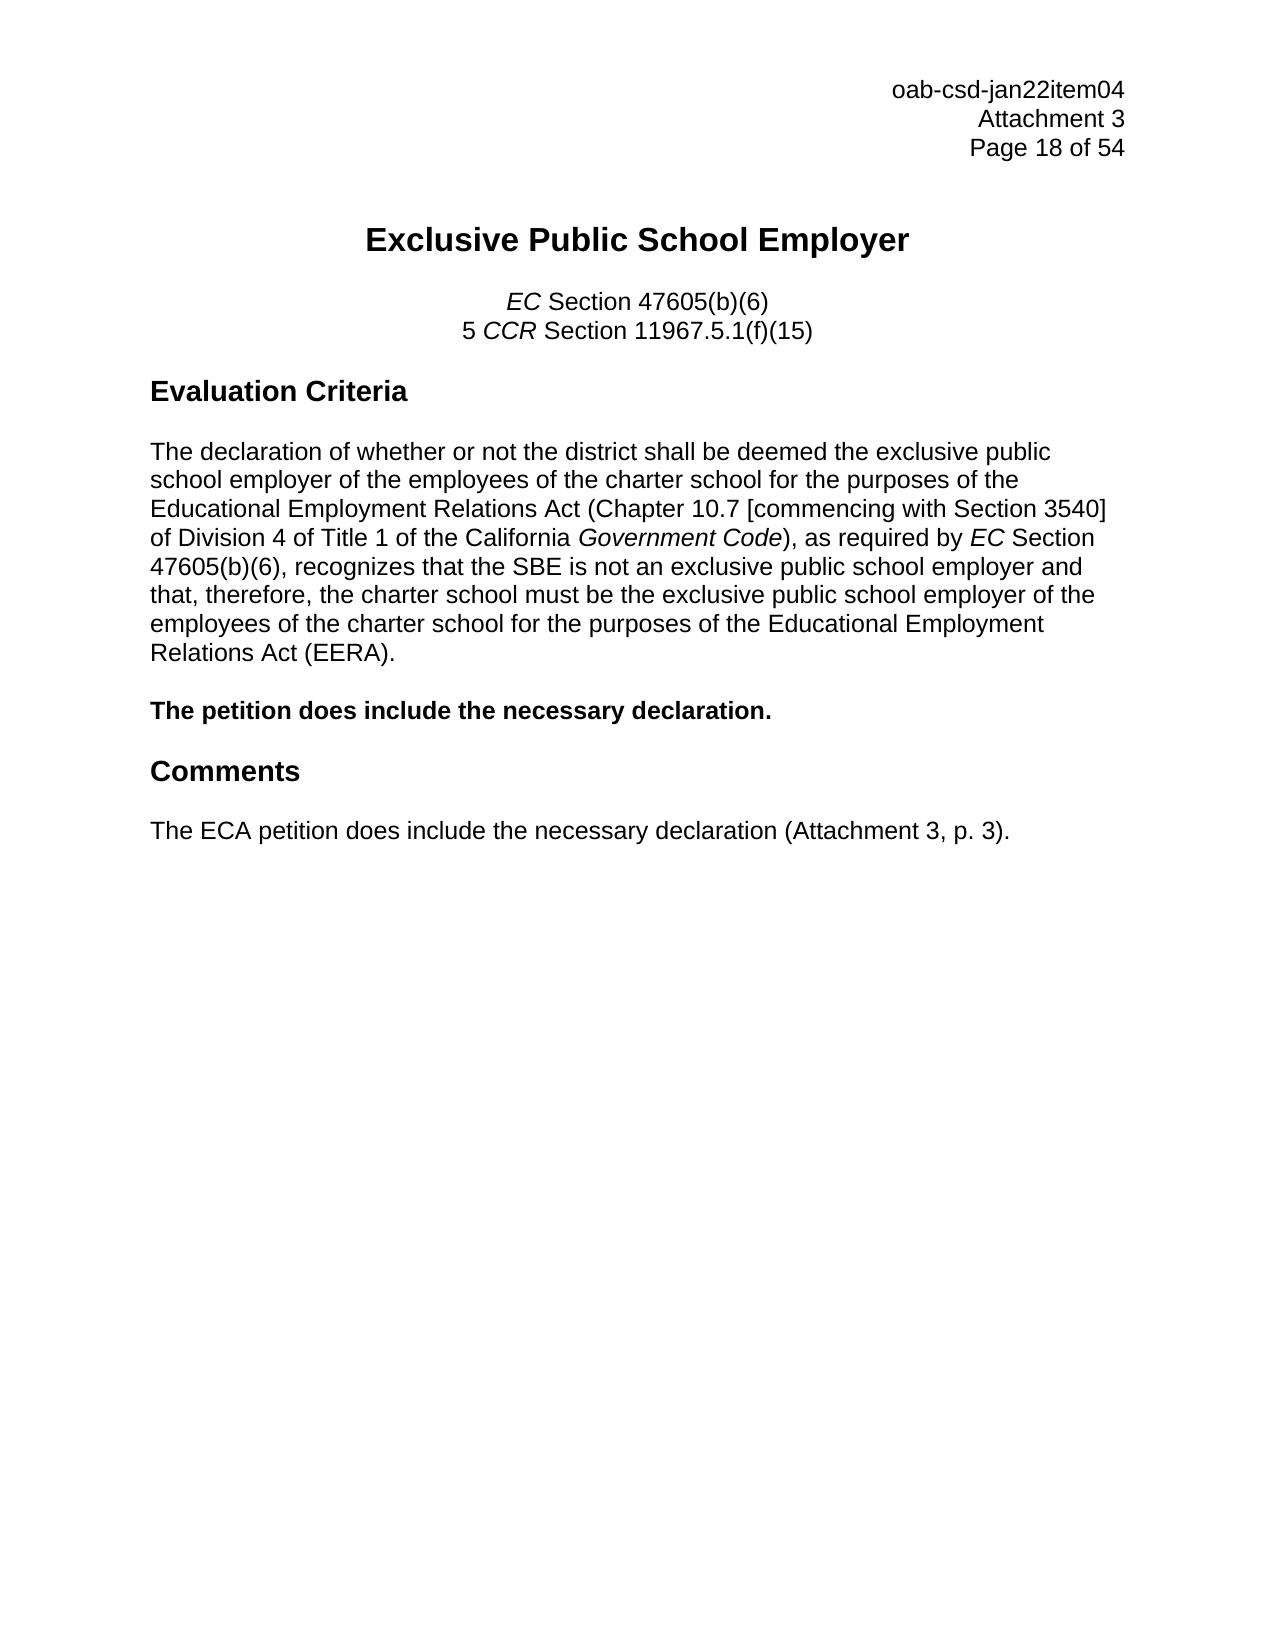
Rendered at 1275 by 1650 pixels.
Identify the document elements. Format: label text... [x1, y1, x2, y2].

text EC Section 47605(b)(6) [150, 287, 1125, 316]
text The petition does include the necessary declaration. [150, 696, 1125, 724]
subtitle Exclusive Public School Employer [150, 219, 1125, 258]
text The declaration of whether or not the district shall be deemed the exclusive public school employer of the employees of the charter school for the purposes of the Educational Employment Relations Act (Chapter 10.7 [commencing with Section 3540] of Division 4 of Title 1 of the California Government Code), as required by EC Section 47605(b)(6), recognizes that the SBE is not an exclusive public school employer and that, therefore, the charter school must be the exclusive public school employer of the employees of the charter school for the purposes of the Educational Employment Relations Act (EERA). [150, 437, 1125, 667]
text The ECA petition does include the necessary declaration (Attachment 3, p. 3). [150, 816, 1125, 845]
subtitle Evaluation Criteria [150, 374, 1125, 407]
subtitle Comments [150, 754, 1125, 787]
text 5 CCR Section 11967.5.1(f)(15) [150, 316, 1125, 345]
